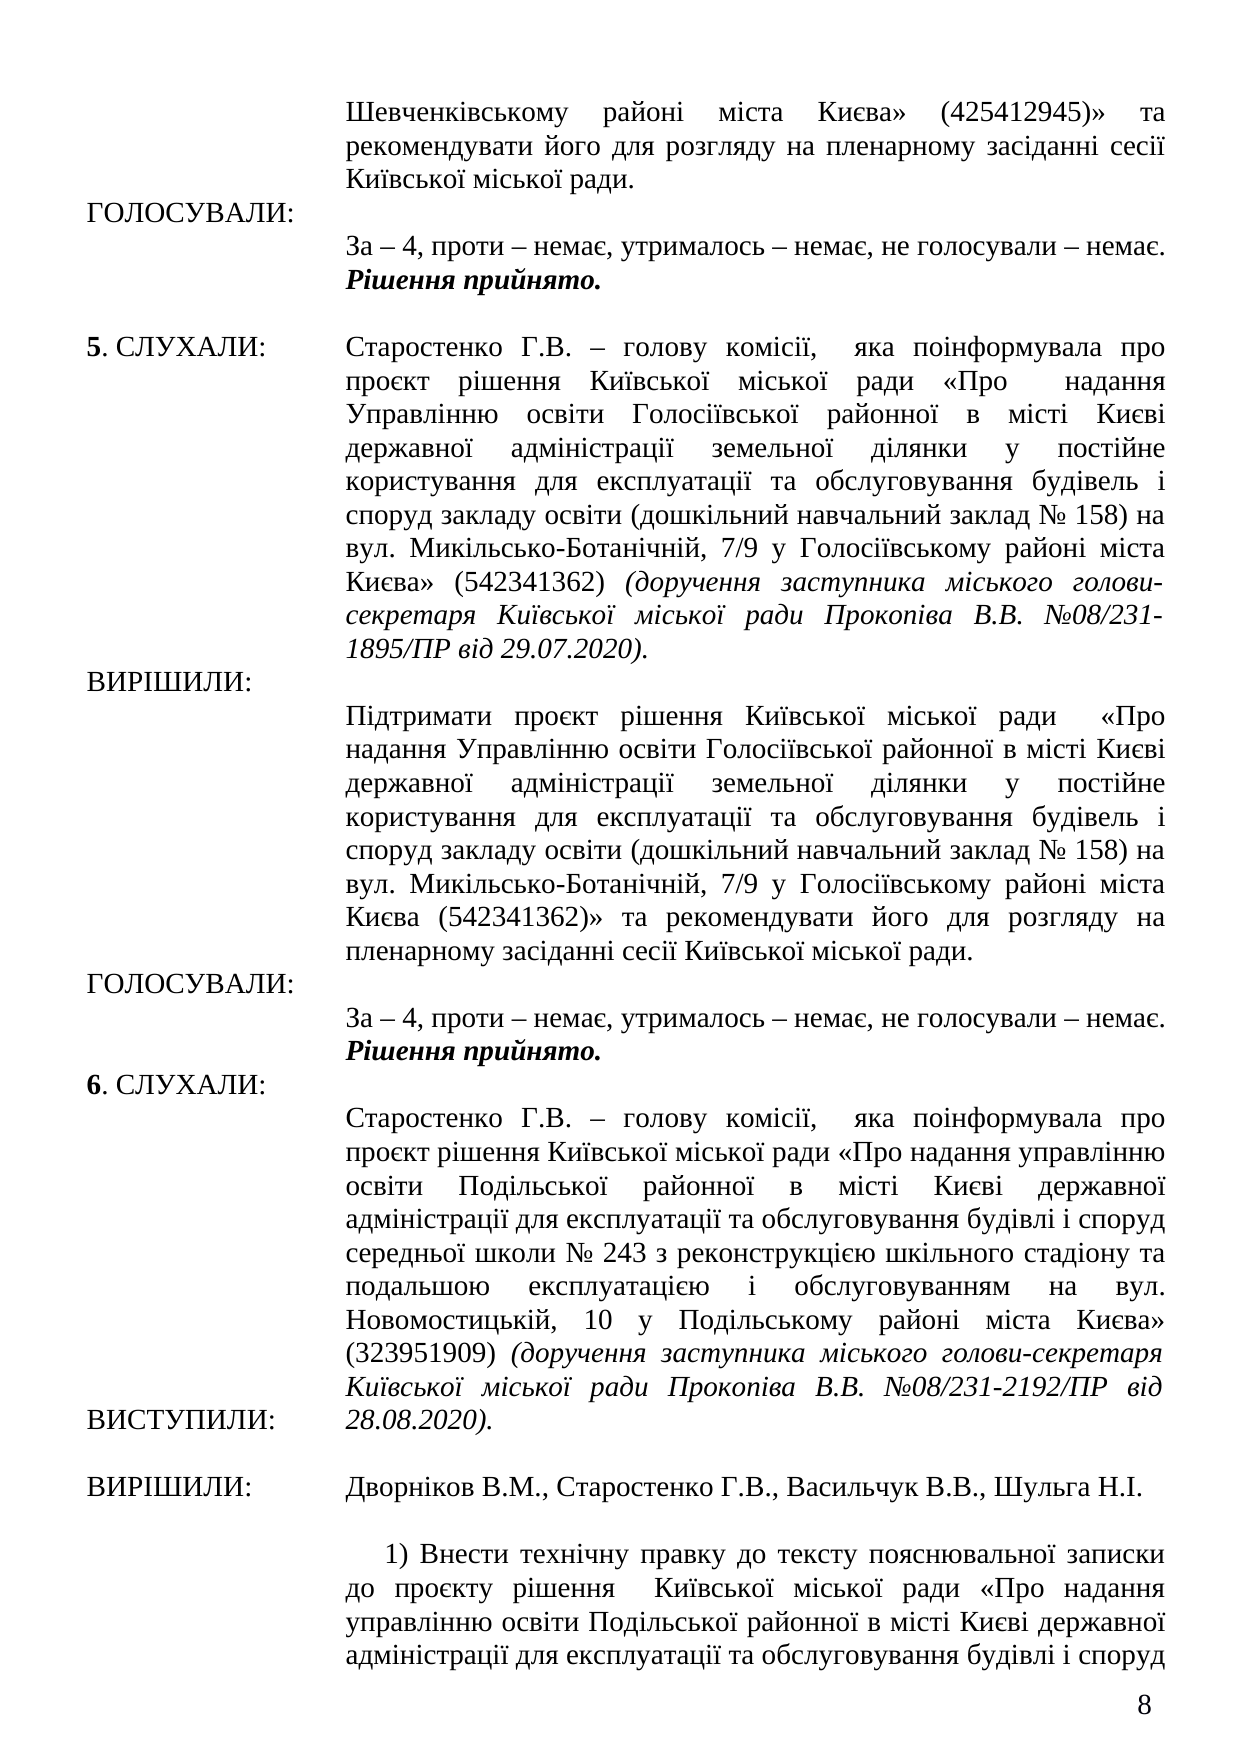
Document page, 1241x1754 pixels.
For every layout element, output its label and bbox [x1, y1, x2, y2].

table_header [340, 89, 1172, 1676]
table_header [81, 89, 339, 1676]
